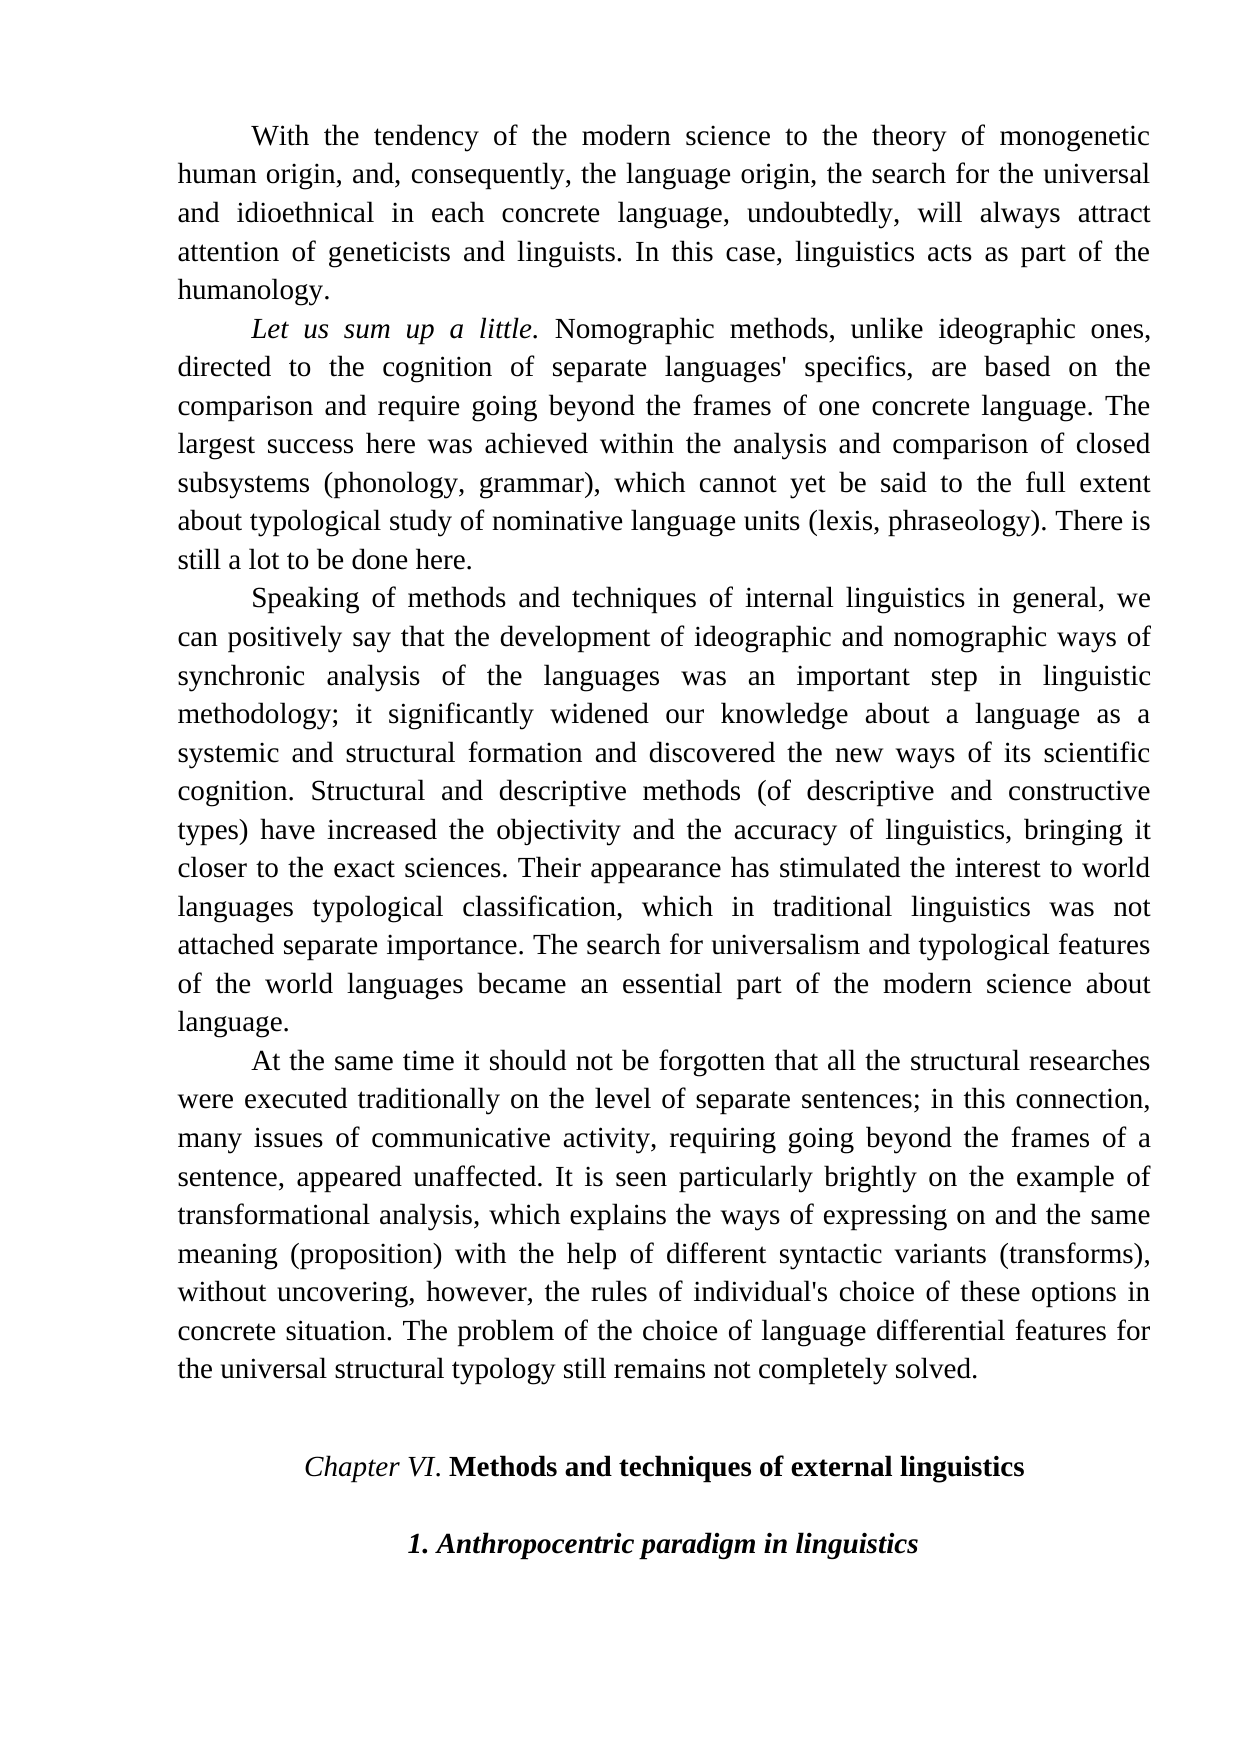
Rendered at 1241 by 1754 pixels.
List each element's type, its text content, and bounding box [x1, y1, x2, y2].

text Let us sum up a little. Nomographic methods, unlike ideographic ones, directed to the cognition of separate languages' specifics, are based on the comparison and require going beyond the frames of one concrete language. The largest success here was achieved within the analysis and comparison of closed subsystems (phonology, grammar), which cannot yet be said to the full extent about typological study of nominative language units (lexis, phraseology). There is still a lot to be done here. [177, 311, 1152, 576]
text With the tendency of the modern science to the theory of monogenetic human origin, and, consequently, the language origin, the search for the universal and idioethnical in each concrete language, undoubtedly, will always attract attention of geneticists and linguists. In this case, linguistics acts as part of the humanology. [177, 118, 1152, 306]
text Speaking of methods and techniques of internal linguistics in general, we can positively say that the development of ideographic and nomographic ways of synchronic analysis of the languages was an important step in linguistic methodology; it significantly widened our knowledge about a language as a systemic and structural formation and discovered the new ways of its scientific cognition. Structural and descriptive methods (of descriptive and constructive types) have increased the objectivity and the accuracy of linguistics, bringing it closer to the exact sciences. Their appearance has stimulated the interest to world languages typological classification, which in traditional linguistics was not attached separate importance. The search for universalism and typological features of the world languages became an essential part of the modern science about language. [177, 581, 1152, 1038]
text At the same time it should not be forgotten that all the structural researches were executed traditionally on the level of separate sentences; in this connection, many issues of communicative activity, requiring going beyond the frames of a sentence, appeared unaffected. It is seen particularly brightly on the example of transformational analysis, which explains the ways of expressing on and the same meaning (proposition) with the help of different syntactic variants (transforms), without uncovering, however, the rules of individual's choice of these options in concrete situation. The problem of the choice of language differential features for the universal structural typology still remains not completely solved. [177, 1043, 1152, 1385]
text 1. Anthropocentric paradigm in linguistics [177, 1526, 1152, 1560]
text Chapter VI. Methods and techniques of external linguistics [177, 1449, 1152, 1483]
